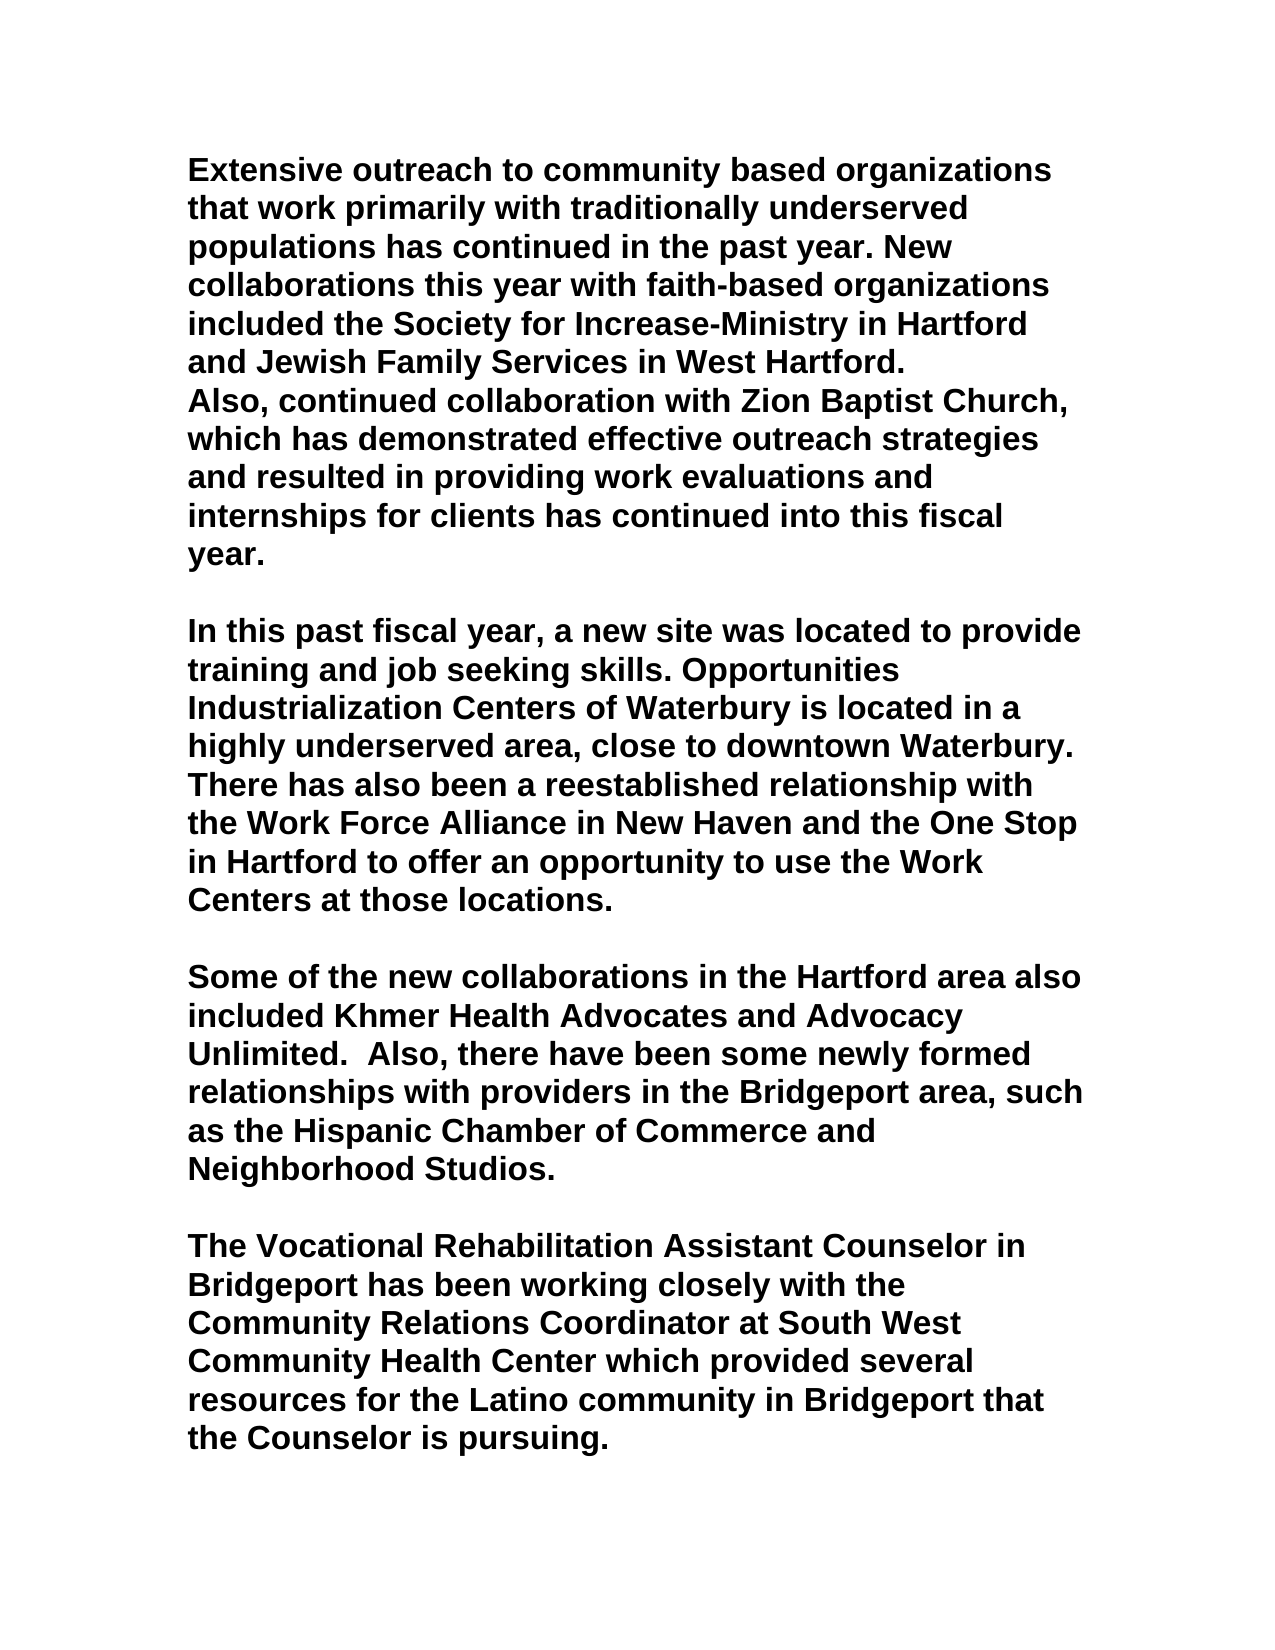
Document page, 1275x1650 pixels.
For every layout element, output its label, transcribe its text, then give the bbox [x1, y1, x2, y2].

text Also, continued collaboration with Zion Baptist Church, which has demonstrated effective outreach strategies and resulted in providing work evaluations and internships for clients has continued into this fiscal year. [187, 381, 1087, 573]
text The Vocational Rehabilitation Assistant Counselor in Bridgeport has been working closely with the Community Relations Coordinator at South West Community Health Center which provided several resources for the Latino community in Bridgeport that the Counselor is pursuing. [187, 1226, 1087, 1457]
text Some of the new collaborations in the Hartford area also included Khmer Health Advocates and Advocacy Unlimited. Also, there have been some newly formed relationships with providers in the Bridgeport area, such as the Hispanic Chamber of Commerce and Neighborhood Studios. [187, 957, 1087, 1188]
text In this past fiscal year, a new site was located to provide training and job seeking skills. Opportunities Industrialization Centers of Waterbury is located in a highly underserved area, close to downtown Waterbury. There has also been a reestablished relationship with the Work Force Alliance in New Haven and the One Stop in Hartford to offer an opportunity to use the Work Centers at those locations. [187, 611, 1087, 919]
text Extensive outreach to community based organizations that work primarily with traditionally underserved populations has continued in the past year. New collaborations this year with faith-based organizations included the Society for Increase-Ministry in Hartford and Jewish Family Services in West Hartford. [187, 150, 1087, 381]
